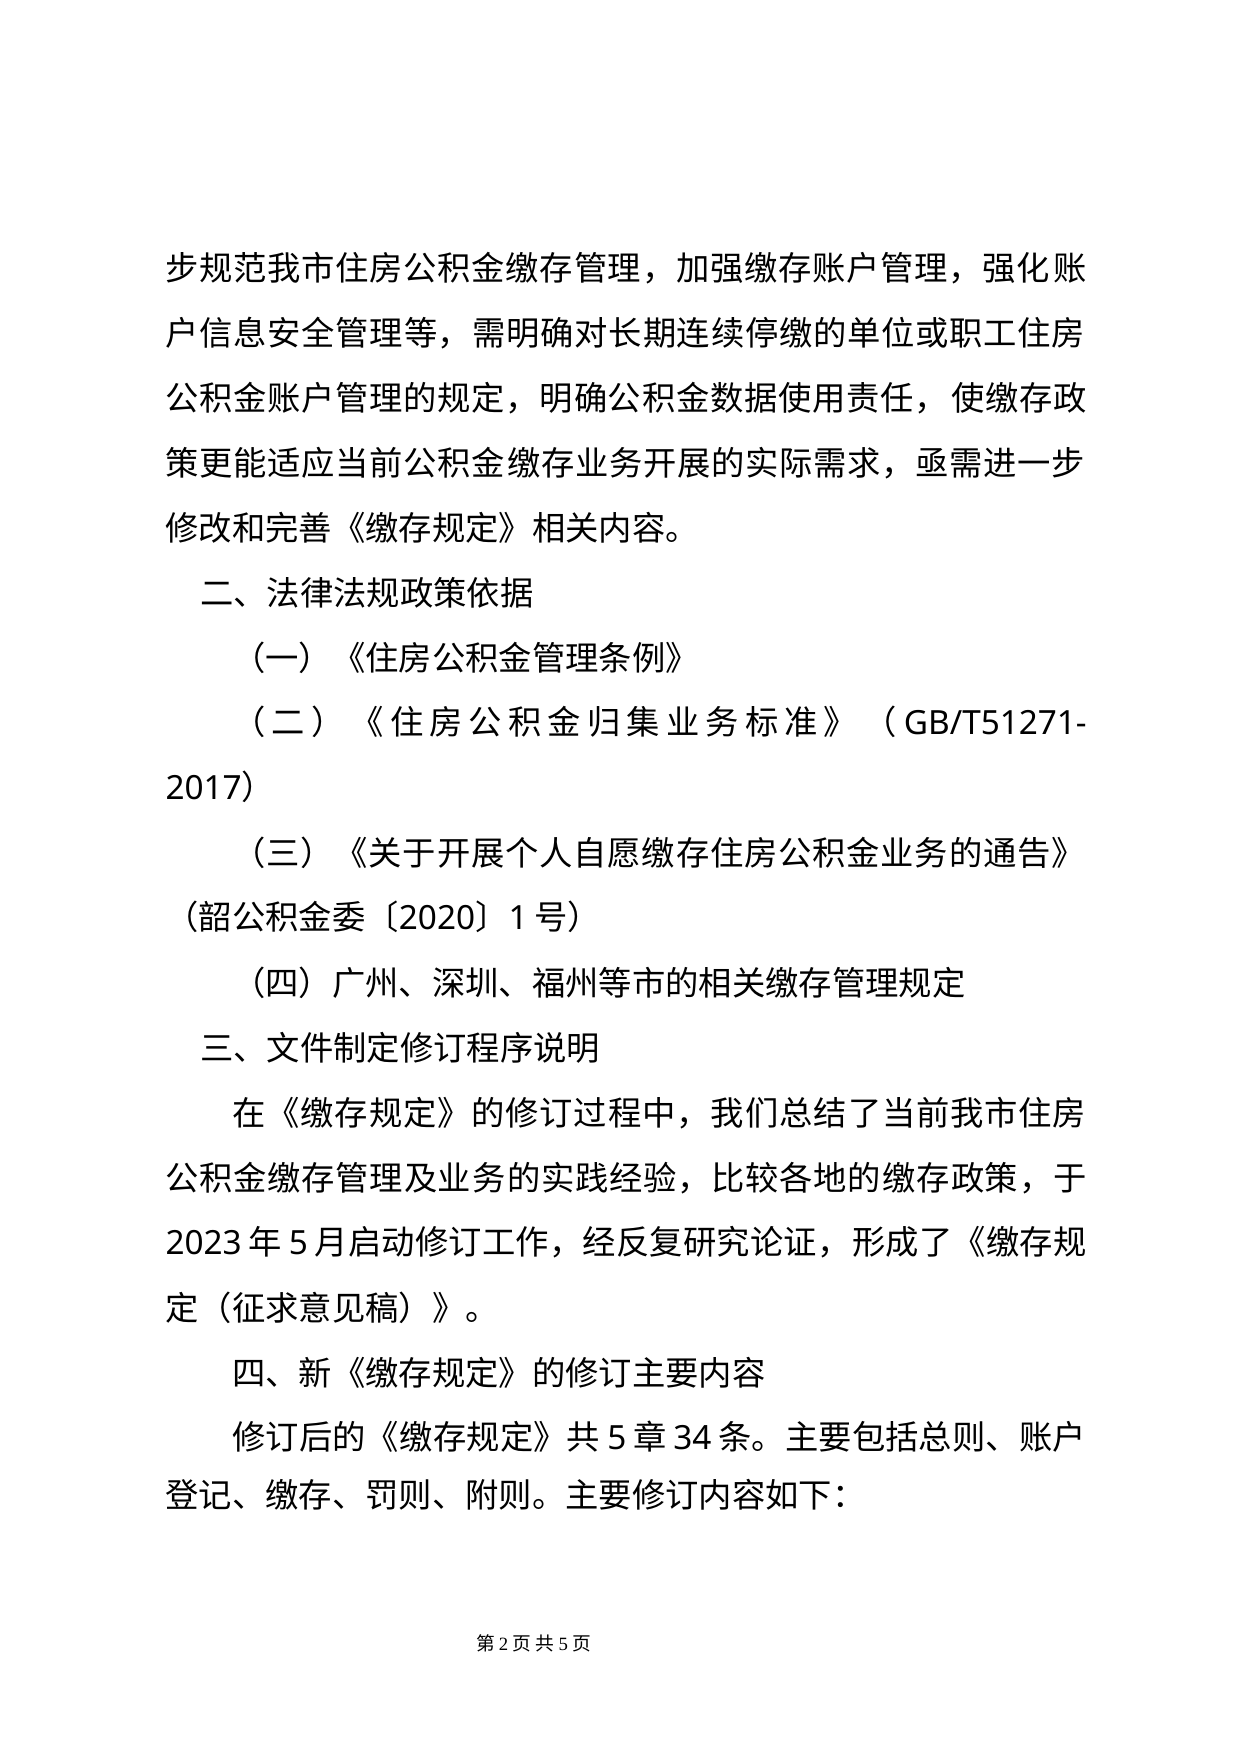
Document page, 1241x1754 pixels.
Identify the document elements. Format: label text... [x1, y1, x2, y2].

text （四）广州、深圳、福州等市的相关缴存管理规定 [165, 948, 1087, 1013]
text （二）《住房公积金归集业务标准》（GB/T51271-2017） [165, 688, 1087, 818]
text 二、法律法规政策依据 [165, 558, 1087, 623]
text （一）《住房公积金管理条例》 [165, 623, 1087, 688]
text 在《缴存规定》的修订过程中，我们总结了当前我市住房公积金缴存管理及业务的实践经验，比较各地的缴存政策，于2023年5月启动修订工作，经反复研究论证，形成了《缴存规定（征求意见稿）》。 [165, 1078, 1087, 1338]
text 修订后的《缴存规定》共5章34条。主要包括总则、账户登记、缴存、罚则、附则。主要修订内容如下： [165, 1403, 1087, 1519]
text 四、新《缴存规定》的修订主要内容 [165, 1338, 1087, 1403]
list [165, 233, 1087, 558]
text （三）《关于开展个人自愿缴存住房公积金业务的通告》（韶公积金委〔2020〕1号） [165, 818, 1087, 948]
text 三、文件制定修订程序说明 [165, 1013, 1087, 1078]
